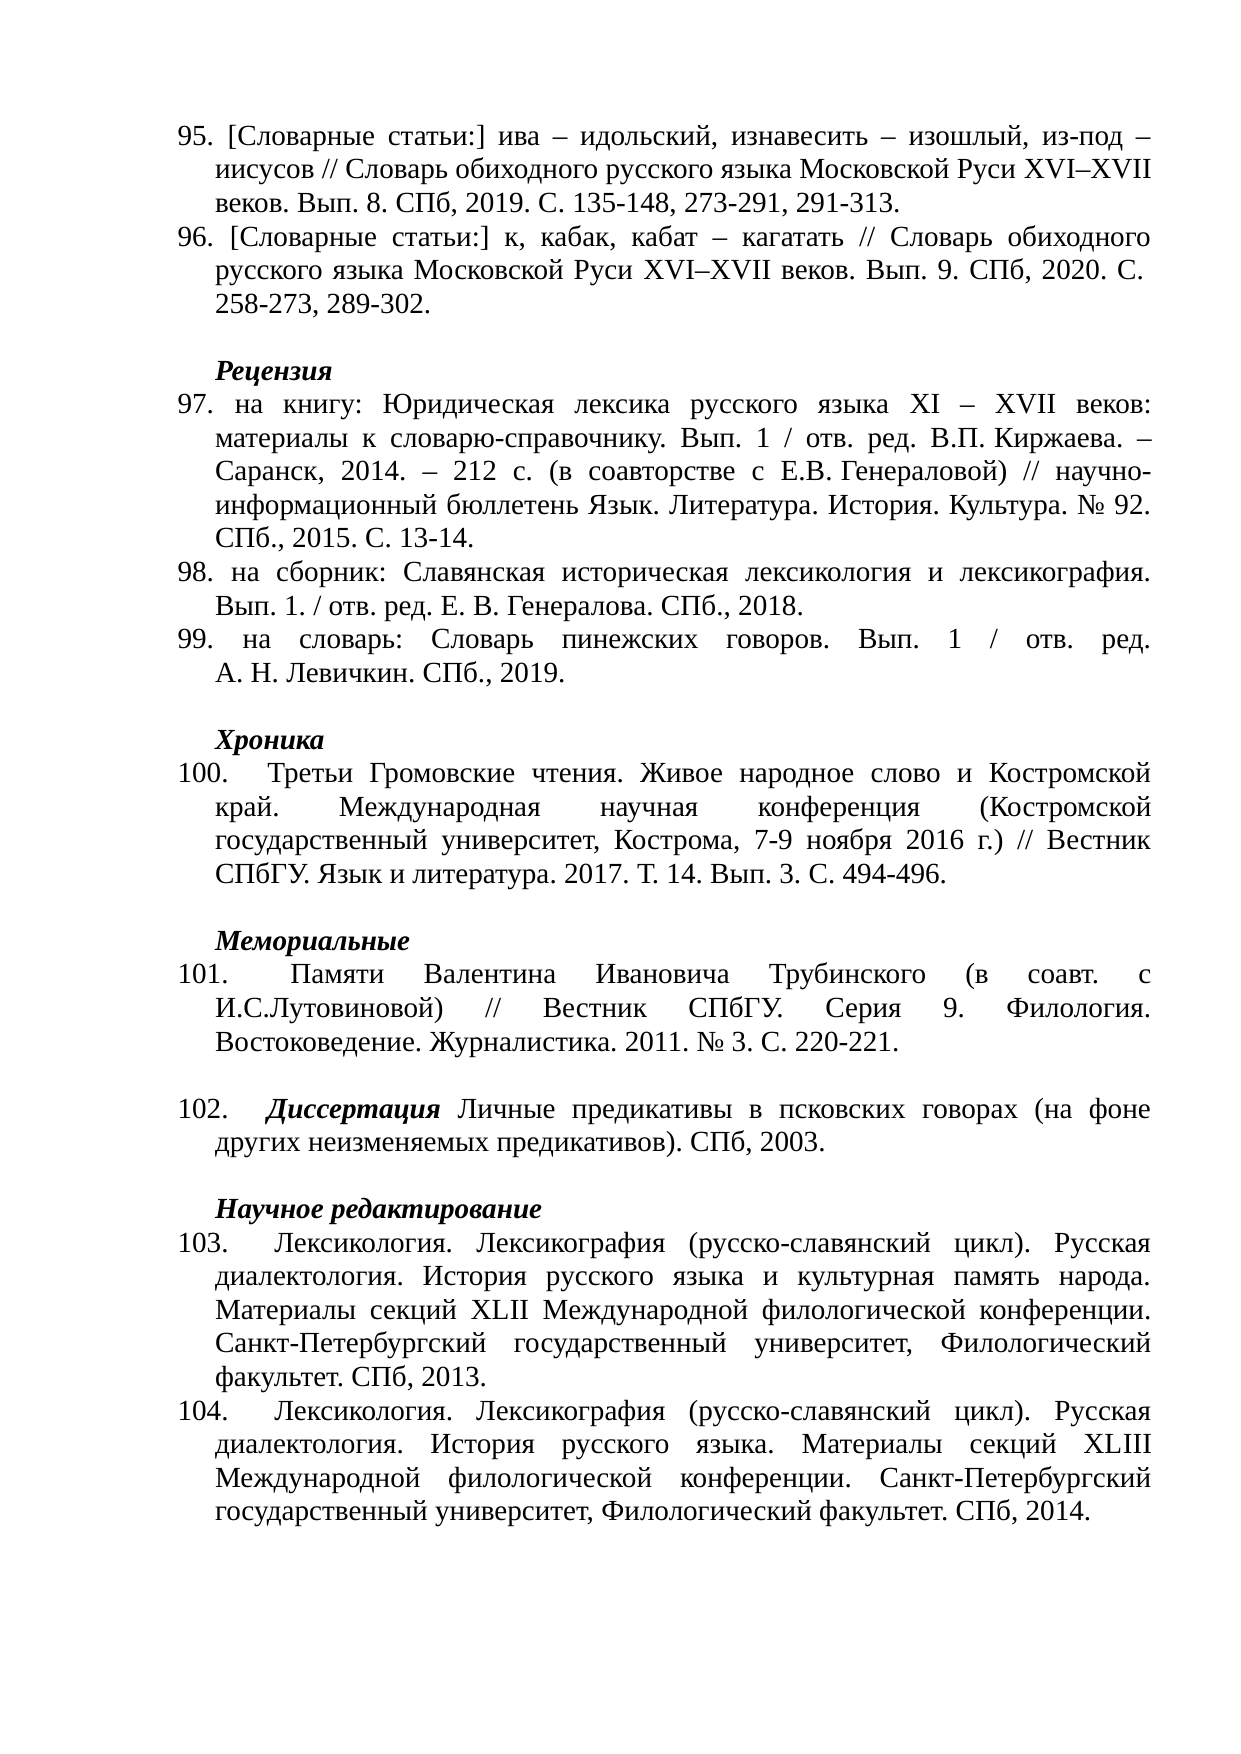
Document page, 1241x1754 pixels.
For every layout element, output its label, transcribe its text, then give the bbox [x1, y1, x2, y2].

list Мемориальные [215, 923, 1152, 957]
text Лексикология. Лексикография (русско-славянский цикл). Русская диалектология. История русского языка и культурная память народа. Материалы секций XLII Международной филологической конференции. Санкт-Петербургский государственный университет, Филологический факультет. СПб, 2013. [177, 1225, 1152, 1393]
text на сборник: Славянская историческая лексикология и лексикография. Вып. 1. / отв. ред. Е. В. Генералова. СПб., 2018. [177, 554, 1152, 621]
text Третьи Громовские чтения. Живое народное слово и Костромской край. Международная научная конференция (Костромской государственный университет, Кострома, 7-9 ноября 2016 г.) // Вестник СПбГУ. Язык и литература. 2017. Т. 14. Вып. 3. С. 494-496. [177, 755, 1152, 889]
text на словарь: Словарь пинежских говоров. Вып. 1 / отв. ред. А. Н. Левичкин. СПб., 2019. [177, 621, 1152, 688]
text на книгу: Юридическая лексика русского языка XI – XVII веков: материалы к словарю-справочнику. Вып. 1 / отв. ред. В.П. Киржаева. – Саранск, 2014. – 212 с. (в соавторстве с Е.В. Генераловой) // научно-информационный бюллетень Язык. Литература. История. Культура. № 92. СПб., 2015. С. 13-14. [177, 386, 1152, 554]
text Лексикология. Лексикография (русско-славянский цикл). Русская диалектология. История русского языка. Материалы секций XLIII Международной филологической конференции. Санкт-Петербургский государственный университет, Филологический факультет. СПб, 2014. [177, 1393, 1152, 1527]
text [Словарные статьи:] ива – идольский, изнавесить – изошлый, из-под – иисусов // Словарь обиходного русского языка Московской Руси XVI–XVII веков. Вып. 8. СПб, 2019. С. 135-148, 273-291, 291-313. [177, 118, 1152, 219]
list Хроника [215, 722, 1152, 755]
list Научное редактирование [215, 1191, 1152, 1225]
text Диссертация Личные предикативы в псковских говорах (на фоне других неизменяемых предикативов). СПб, 2003. [177, 1091, 1152, 1158]
text Памяти Валентина Ивановича Трубинского (в соавт. с И.С.Лутовиновой) // Вестник СПбГУ. Серия 9. Филология. Востоковедение. Журналистика. 2011. № 3. С. 220-221. [177, 957, 1152, 1057]
text [Словарные статьи:] к, кабак, кабат – кагатать // Словарь обиходного русского языка Московской Руси XVI–XVII веков. Вып. 9. СПб, 2020. С. 258-273, 289-302. [177, 219, 1152, 319]
list Рецензия [215, 353, 1152, 386]
